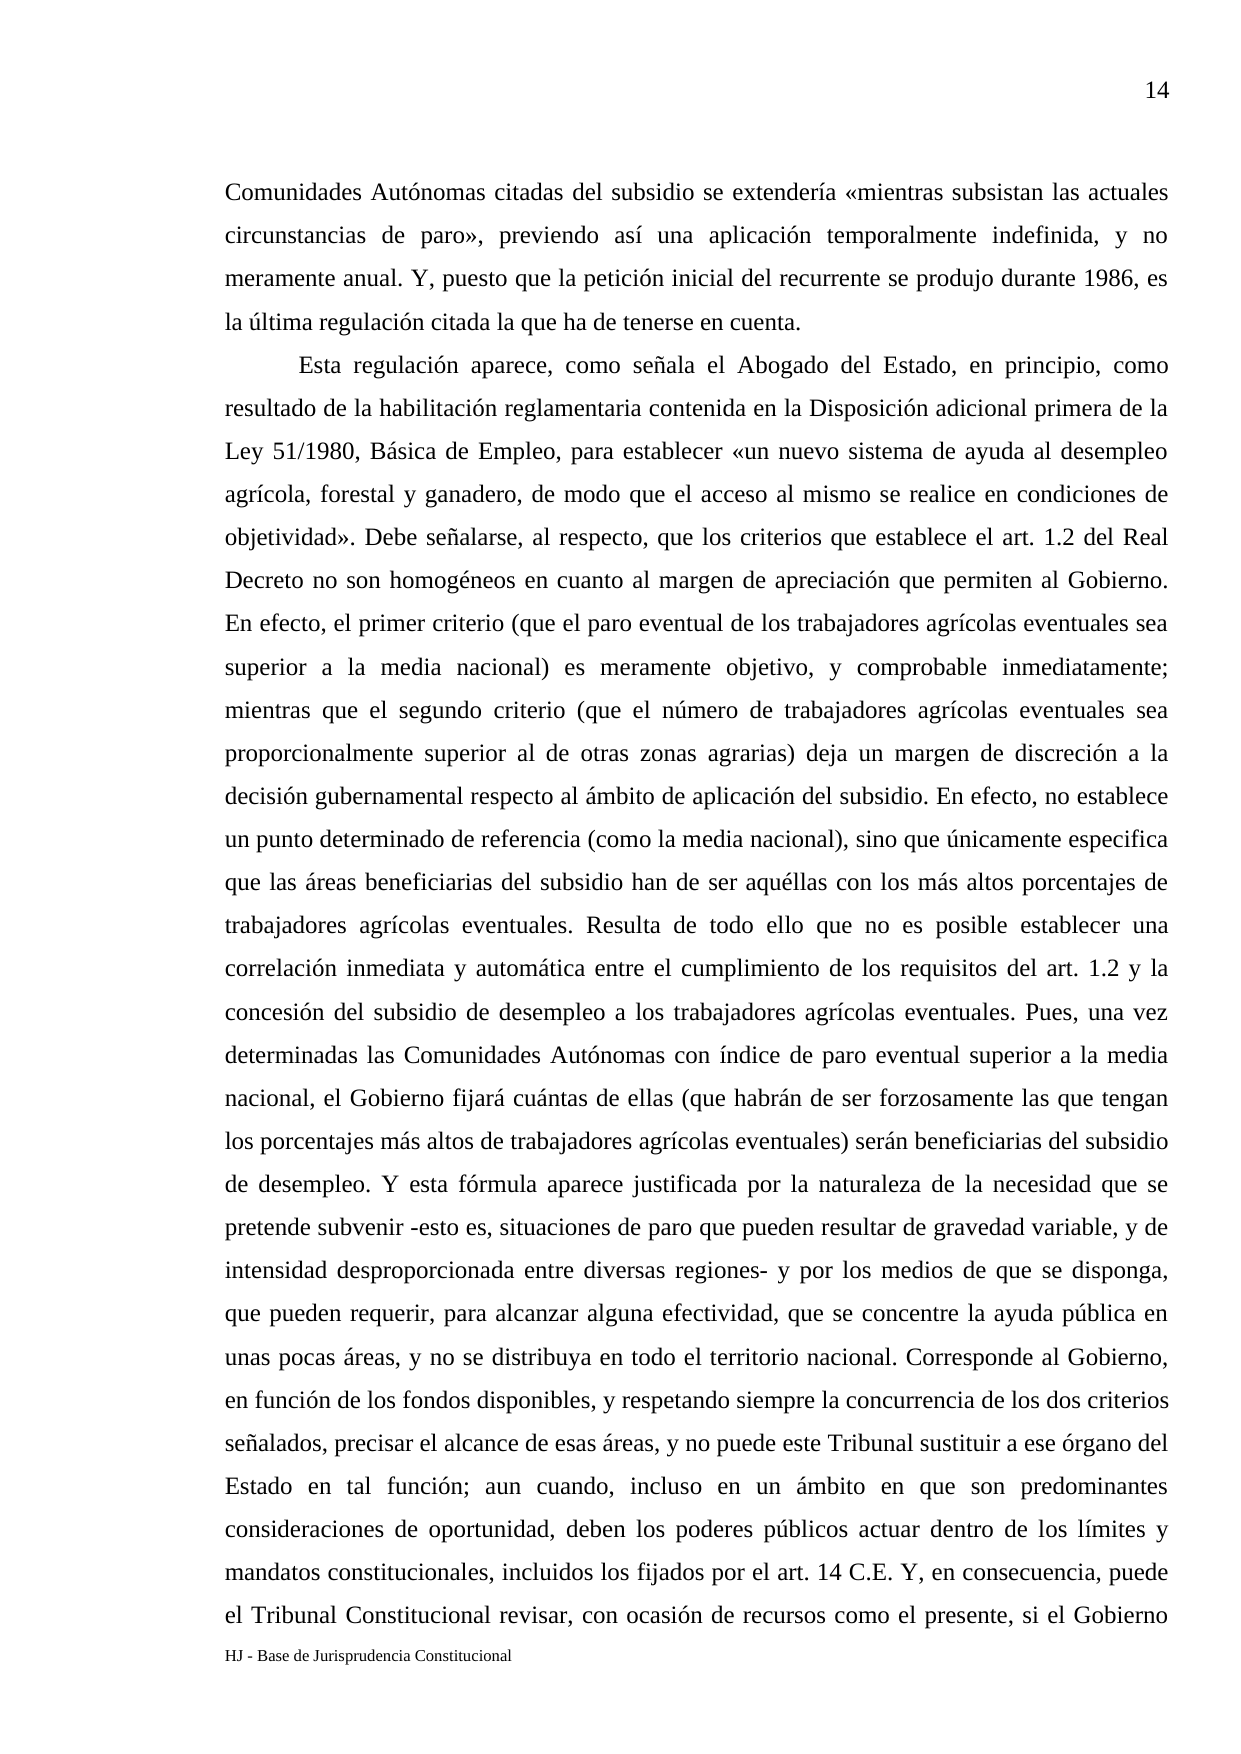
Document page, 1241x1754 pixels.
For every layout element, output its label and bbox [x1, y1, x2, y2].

text [224, 350, 1169, 1629]
text [224, 177, 1169, 335]
